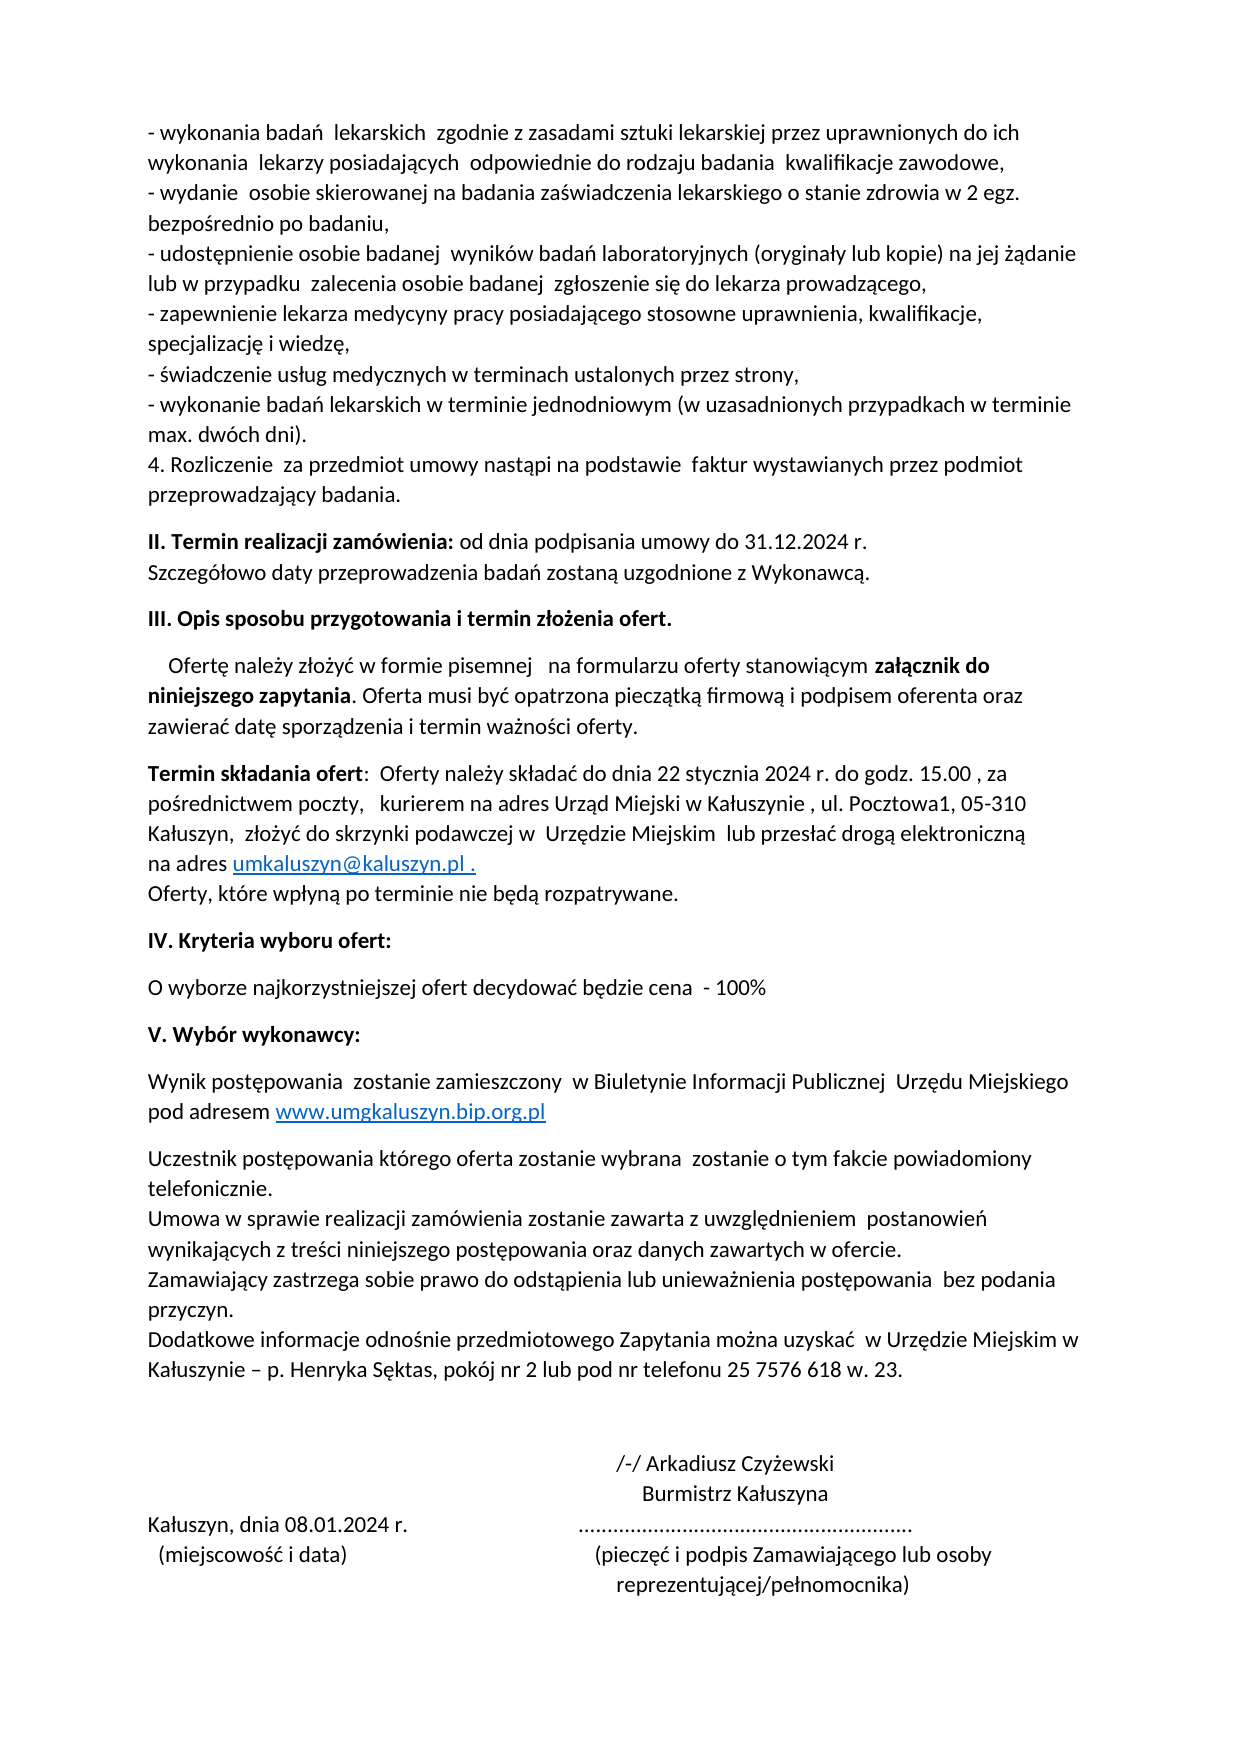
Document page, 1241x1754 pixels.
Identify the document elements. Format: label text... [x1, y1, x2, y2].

text IV. Kryteria wyboru ofert: [148, 926, 1092, 954]
text - zapewnienie lekarza medycyny pracy posiadającego stosowne uprawnienia, kwalifikacje, specjalizację i wiedzę, [148, 299, 1092, 358]
text Uczestnik postępowania którego oferta zostanie wybrana zostanie o tym fakcie powiadomiony telefonicznie. [148, 1144, 1092, 1202]
text Kałuszyn, dnia 08.01.2024 r. .......................................................... [148, 1510, 1092, 1538]
text /-/ Arkadiusz Czyżewski [148, 1449, 1092, 1477]
text Burmistrz Kałuszyna [148, 1479, 1092, 1508]
text Dodatkowe informacje odnośnie przedmiotowego Zapytania można uzyskać w Urzędzie Miejskim w Kałuszynie – p. Henryka Sęktas, pokój nr 2 lub pod nr telefonu 25 7576 618 w. 23. [148, 1325, 1092, 1384]
text - udostępnienie osobie badanej wyników badań laboratoryjnych (oryginały lub kopie) na jej żądanie lub w przypadku zalecenia osobie badanej zgłoszenie się do lekarza prowadzącego, [148, 239, 1092, 297]
text Umowa w sprawie realizacji zamówienia zostanie zawarta z uwzględnieniem postanowień wynikających z treści niniejszego postępowania oraz danych zawartych w ofercie. [148, 1204, 1092, 1263]
text II. Termin realizacji zamówienia: od dnia podpisania umowy do 31.12.2024 r. [148, 527, 1092, 556]
text - wykonania badań lekarskich zgodnie z zasadami sztuki lekarskiej przez uprawnionych do ich wykonania lekarzy posiadających odpowiednie do rodzaju badania kwalifikacje zawodowe, [148, 118, 1092, 176]
text 4. Rozliczenie za przedmiot umowy nastąpi na podstawie faktur wystawianych przez podmiot przeprowadzający badania. [148, 450, 1092, 509]
text Ofertę należy złożyć w formie pisemnej na formularzu oferty stanowiącym załącznik do niniejszego zapytania. Oferta musi być opatrzona pieczątką firmową i podpisem oferenta oraz zawierać datę sporządzenia i termin ważności oferty. [148, 651, 1092, 740]
text Oferty, które wpłyną po terminie nie będą rozpatrywane. [148, 879, 1092, 908]
text V. Wybór wykonawcy: [148, 1020, 1092, 1048]
text Szczegółowo daty przeprowadzenia badań zostaną uzgodnione z Wykonawcą. [148, 558, 1092, 586]
text reprezentującej/pełnomocnika) [148, 1570, 1092, 1598]
text Wynik postępowania zostanie zamieszczony w Biuletynie Informacji Publicznej Urzędu Miejskiego pod adresem www.umgkaluszyn.bip.org.pl [148, 1067, 1092, 1125]
text III. Opis sposobu przygotowania i termin złożenia ofert. [148, 604, 1092, 633]
text Termin składania ofert: Oferty należy składać do dnia 22 stycznia 2024 r. do godz. 15.00 , za pośrednictwem poczty, kurierem na adres Urząd Miejski w Kałuszynie , ul. Pocztowa1, 05-310 Kałuszyn, złożyć do skrzynki podawczej w Urzędzie Miejskim lub przesłać drogą elektroniczną na adres umkaluszyn@kaluszyn.pl . [148, 759, 1092, 877]
text - wydanie osobie skierowanej na badania zaświadczenia lekarskiego o stanie zdrowia w 2 egz. bezpośrednio po badaniu, [148, 178, 1092, 237]
text - wykonanie badań lekarskich w terminie jednodniowym (w uzasadnionych przypadkach w terminie max. dwóch dni). [148, 390, 1092, 448]
text Zamawiający zastrzega sobie prawo do odstąpienia lub unieważnienia postępowania bez podania przyczyn. [148, 1265, 1092, 1323]
text (miejscowość i data) (pieczęć i podpis Zamawiającego lub osoby [148, 1540, 1092, 1568]
text - świadczenie usług medycznych w terminach ustalonych przez strony, [148, 360, 1092, 388]
text O wyborze najkorzystniejszej ofert decydować będzie cena - 100% [148, 973, 1092, 1001]
